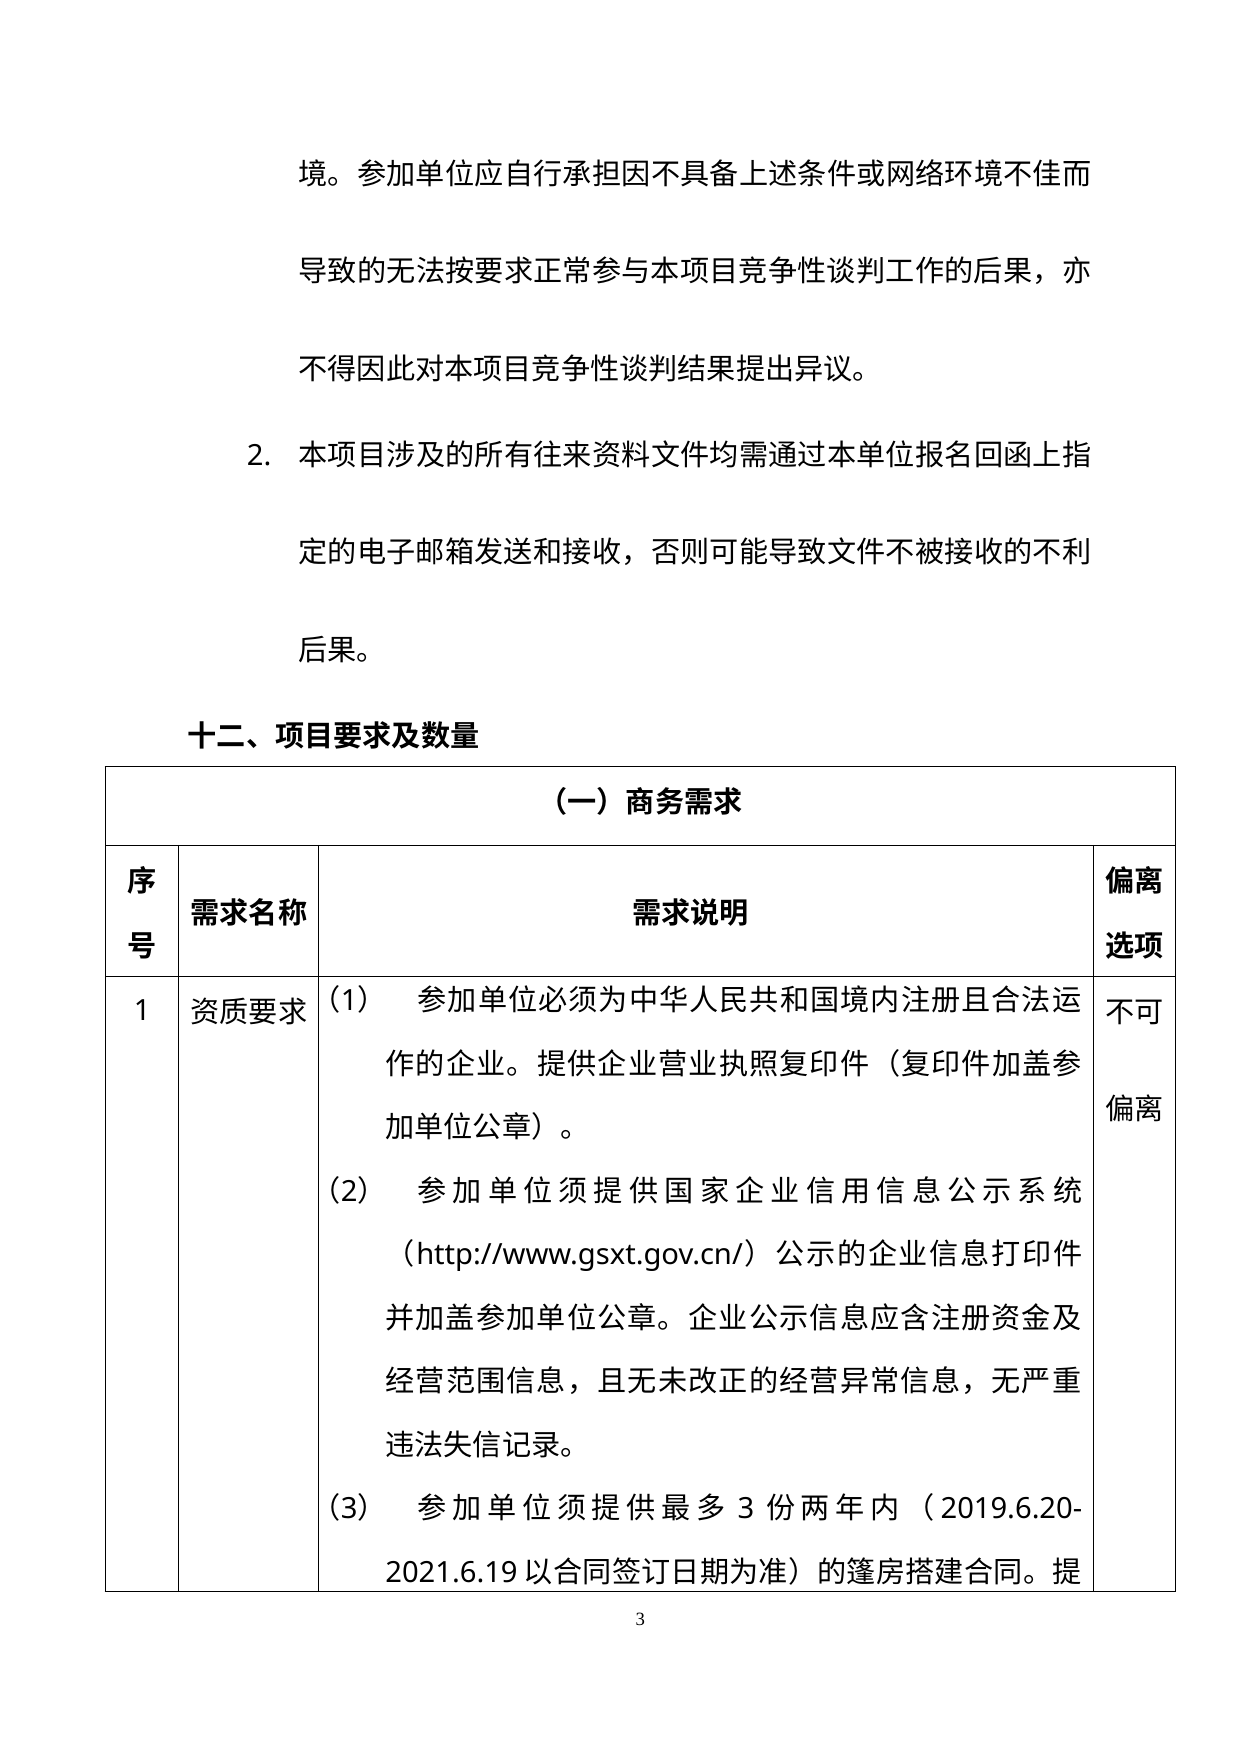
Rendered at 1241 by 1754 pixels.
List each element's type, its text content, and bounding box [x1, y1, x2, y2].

list 本项目涉及的所有往来资料文件均需通过本单位报名回函上指定的电子邮箱发送和接收，否则可能导致文件不被接收的不利后果。 [247, 420, 1093, 680]
table_cell 需求名称 [179, 846, 318, 976]
table_cell 不可偏离 [1094, 977, 1175, 1591]
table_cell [319, 977, 1093, 1591]
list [247, 139, 1093, 399]
table_cell 偏离选项 [1094, 846, 1175, 976]
table_header （一）商务需求 [106, 767, 1175, 845]
list 项目要求及数量 [187, 701, 1093, 766]
table_cell 资质要求 [179, 977, 318, 1591]
table_cell 1 [106, 977, 178, 1591]
table_cell 需求说明 [319, 846, 1093, 976]
table_cell 序号 [106, 846, 178, 976]
